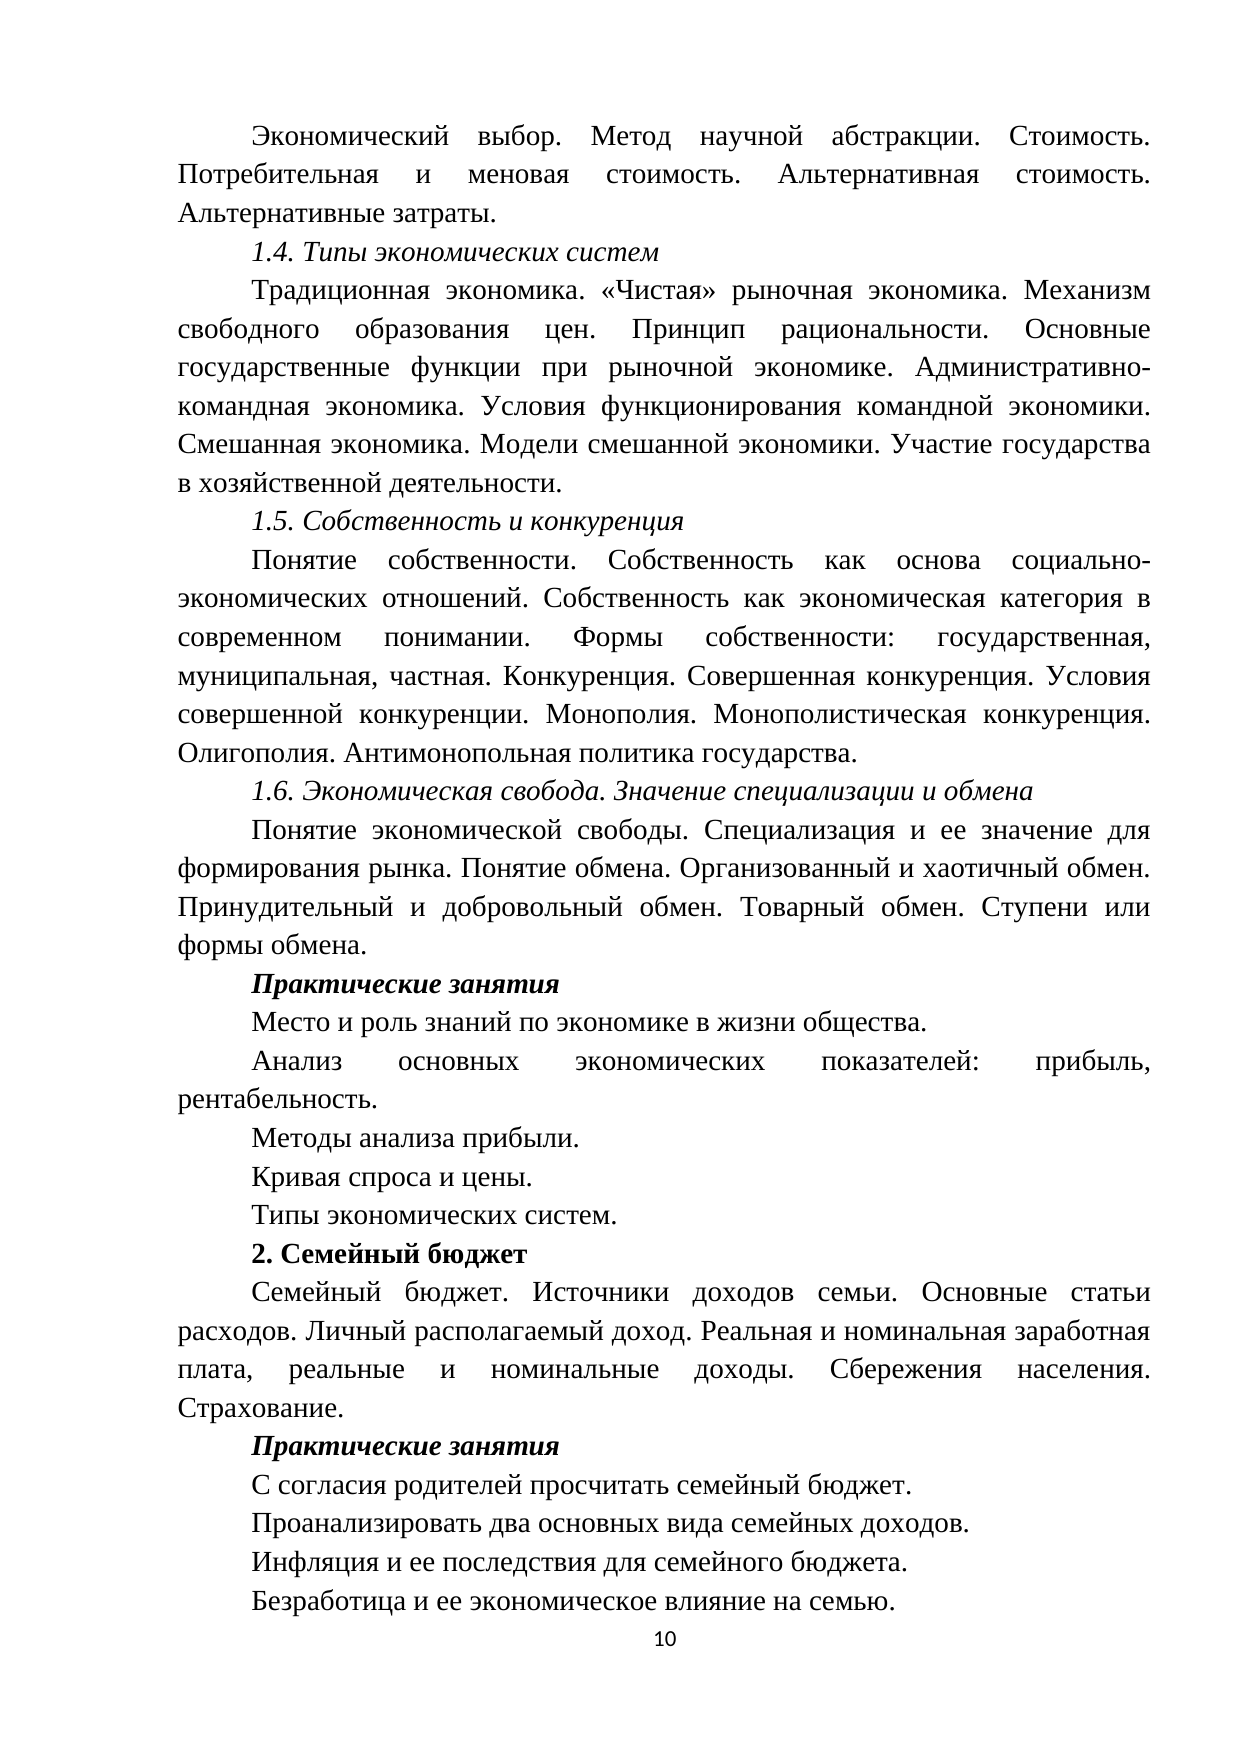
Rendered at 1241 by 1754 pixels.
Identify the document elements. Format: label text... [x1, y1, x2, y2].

text Методы анализа прибыли. [177, 1120, 1152, 1154]
text Безработица и ее экономическое влияние на семью. [177, 1583, 1152, 1616]
text 1.5. Собственность и конкуренция [177, 503, 1152, 537]
text Экономический выбор. Метод научной абстракции. Стоимость. Потребительная и меновая стоимость. Альтернативная стоимость. Альтернативные затраты. [177, 118, 1152, 229]
text Кривая спроса и цены. [177, 1159, 1152, 1192]
text Инфляция и ее последствия для семейного бюджета. [177, 1544, 1152, 1578]
text Практические занятия [177, 966, 1152, 999]
text Семейный бюджет. Источники доходов семьи. Основные статьи расходов. Личный располагаемый доход. Реальная и номинальная заработная плата, реальные и номинальные доходы. Сбережения населения. Страхование. [177, 1274, 1152, 1423]
text 2. Семейный бюджет [177, 1236, 1152, 1269]
text Понятие собственности. Собственность как основа социально-экономических отношений. Собственность как экономическая категория в современном понимании. Формы собственности: государственная, муниципальная, частная. Конкуренция. Совершенная конкуренция. Условия совершенной конкуренции. Монополия. Монополистическая конкуренция. Олигополия. Антимонопольная политика государства. [177, 542, 1152, 768]
text 1.4. Типы экономических систем [177, 234, 1152, 267]
text Типы экономических систем. [177, 1197, 1152, 1231]
text Понятие экономической свободы. Специализация и ее значение для формирования рынка. Понятие обмена. Организованный и хаотичный обмен. Принудительный и добровольный обмен. Товарный обмен. Ступени или формы обмена. [177, 812, 1152, 961]
text Традиционная экономика. «Чистая» рыночная экономика. Механизм свободного образования цен. Принцип рациональности. Основные государственные функции при рыночной экономике. Административно-командная экономика. Условия функционирования командной экономики. Смешанная экономика. Модели смешанной экономики. Участие государства в хозяйственной деятельности. [177, 272, 1152, 498]
text Практические занятия [177, 1428, 1152, 1462]
text Анализ основных экономических показателей: прибыль, рентабельность. [177, 1043, 1152, 1115]
text Проанализировать два основных вида семейных доходов. [177, 1506, 1152, 1539]
text С согласия родителей просчитать семейный бюджет. [177, 1467, 1152, 1501]
text Место и роль знаний по экономике в жизни общества. [177, 1004, 1152, 1038]
text 1.6. Экономическая свобода. Значение специализации и обмена [177, 773, 1152, 807]
